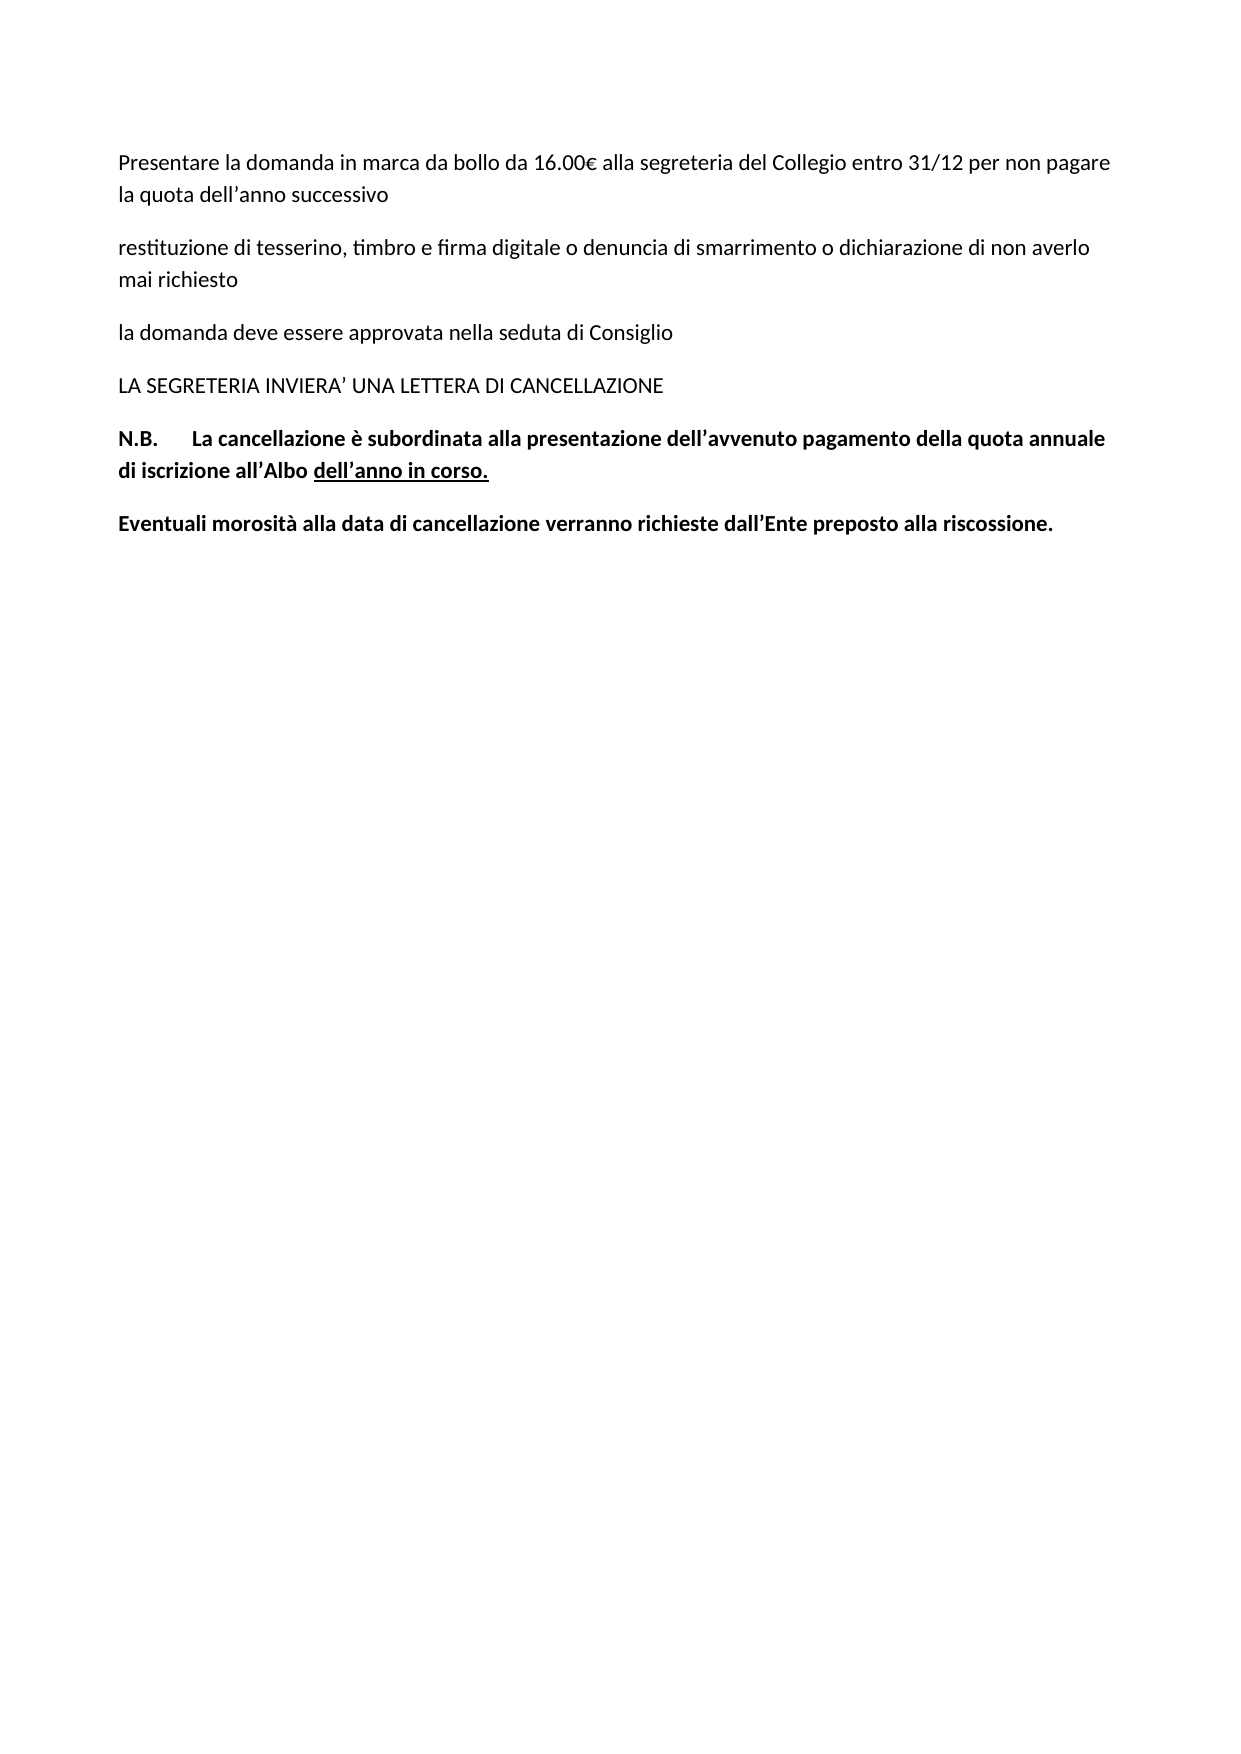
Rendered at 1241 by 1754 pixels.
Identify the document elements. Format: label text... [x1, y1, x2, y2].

text LA SEGRETERIA INVIERA’ UNA LETTERA DI CANCELLAZIONE [118, 371, 1122, 399]
text N.B. La cancellazione è subordinata alla presentazione dell’avvenuto pagamento della quota annuale di iscrizione all’Albo dell’anno in corso. [118, 424, 1122, 484]
text restituzione di tesserino, timbro e firma digitale o denuncia di smarrimento o dichiarazione di non averlo mai richiesto [118, 233, 1122, 293]
text Eventuali morosità alla data di cancellazione verranno richieste dall’Ente preposto alla riscossione. [118, 509, 1122, 537]
text la domanda deve essere approvata nella seduta di Consiglio [118, 318, 1122, 346]
text Presentare la domanda in marca da bollo da 16.00€ alla segreteria del Collegio entro 31/12 per non pagare la quota dell’anno successivo [118, 148, 1122, 208]
